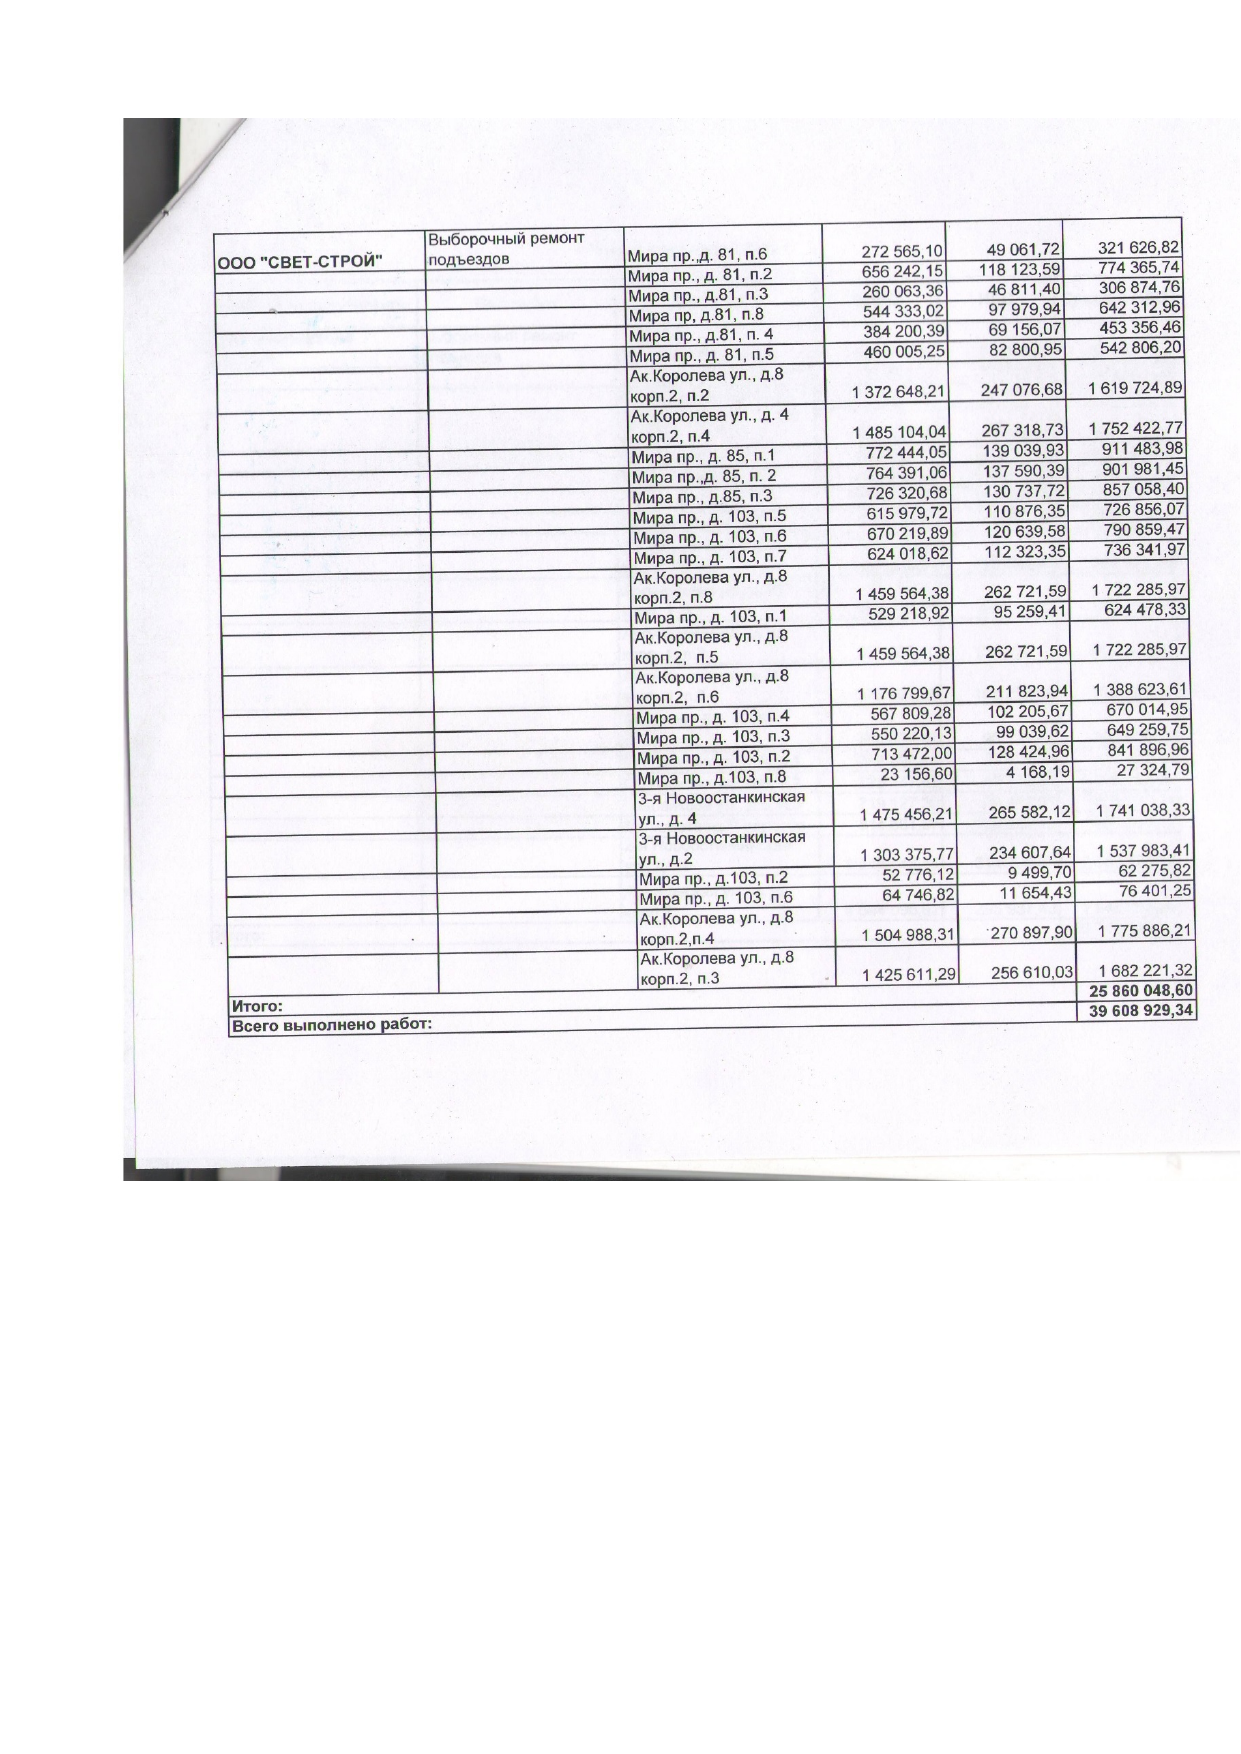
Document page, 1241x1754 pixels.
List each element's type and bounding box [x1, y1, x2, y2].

picture [118, 118, 1241, 1181]
